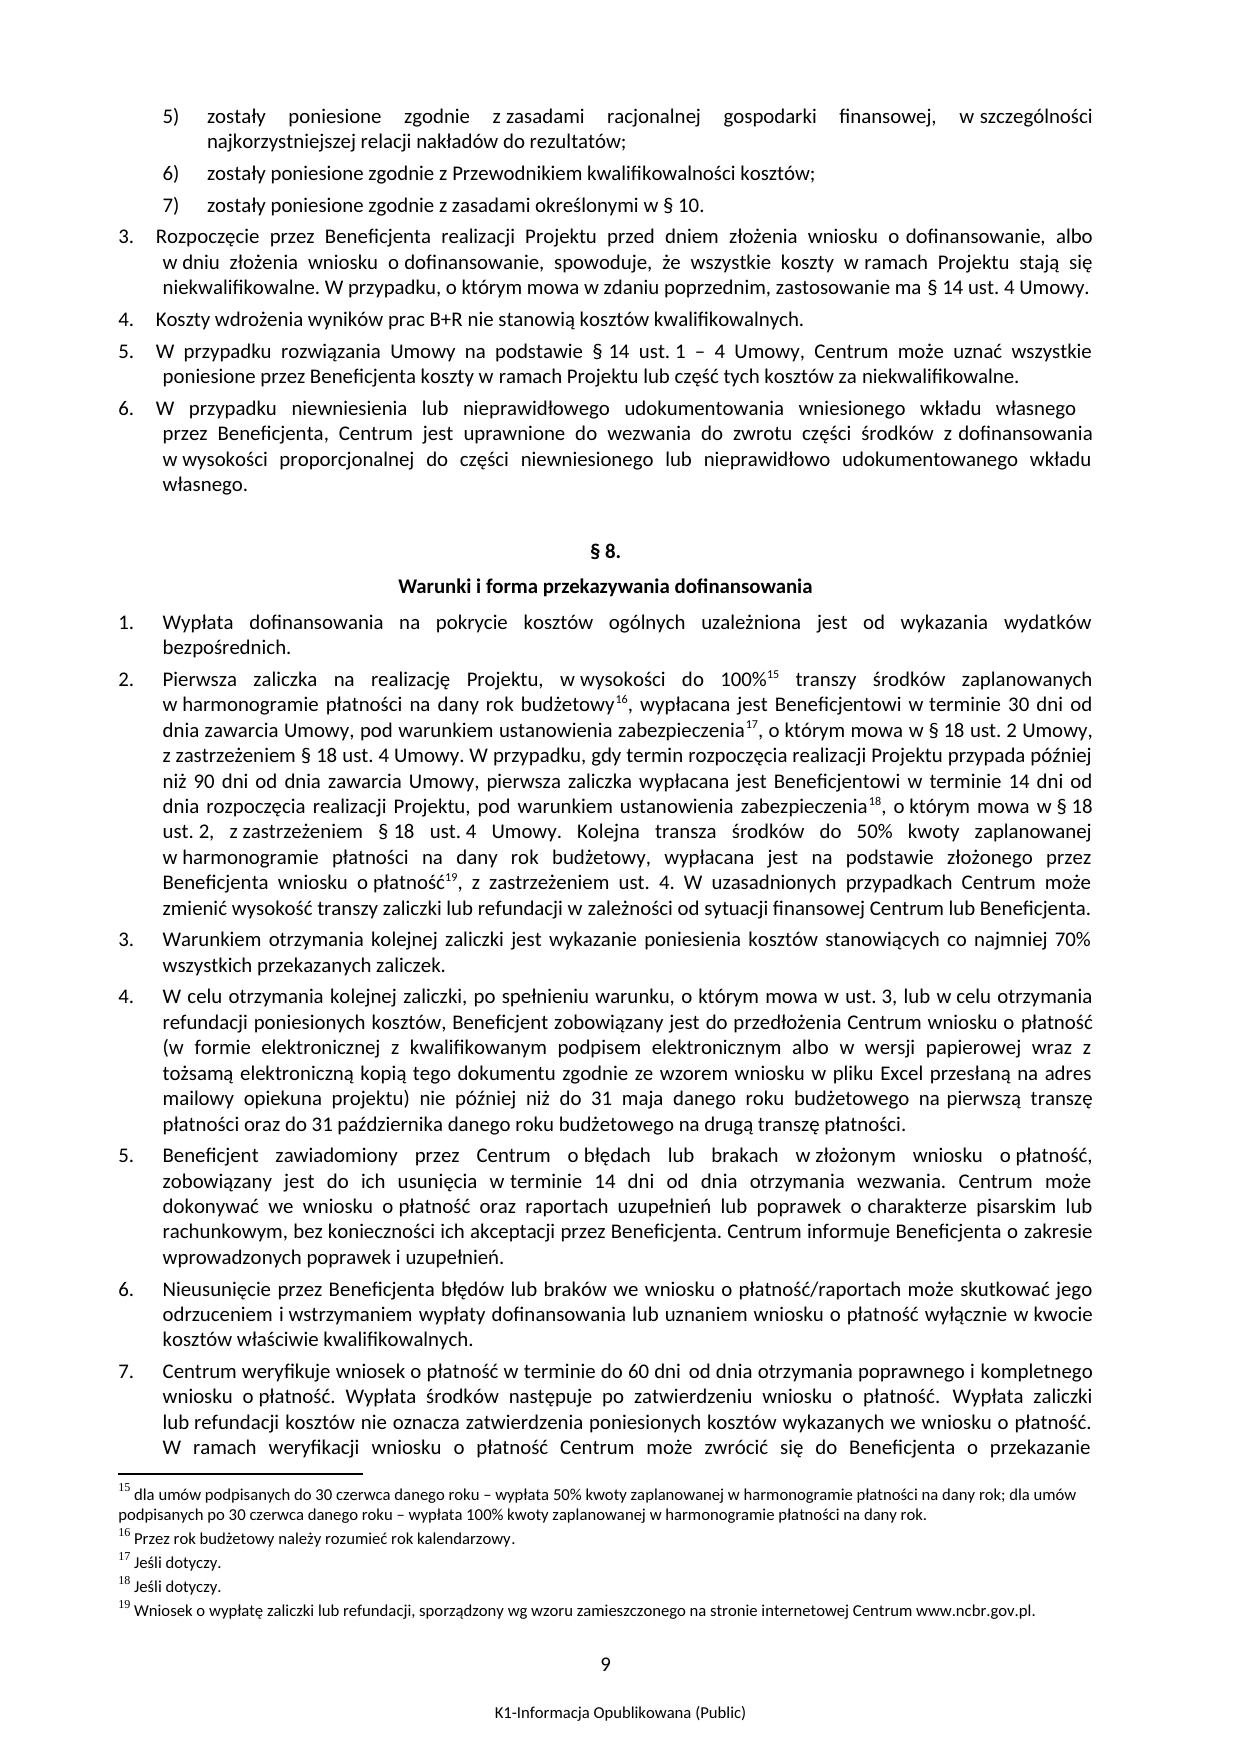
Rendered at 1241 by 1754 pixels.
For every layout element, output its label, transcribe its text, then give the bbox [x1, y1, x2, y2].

list Rozpoczęcie przez Beneficjenta realizacji Projektu przed dniem złożenia wniosku o dofinansowanie, albo w dniu złożenia wniosku o dofinansowanie, spowoduje, że wszystkie koszty w ramach Projektu stają się niekwalifikowalne. W przypadku, o którym mowa w zdaniu poprzednim, zastosowanie ma § 14 ust. 4 Umowy. [118, 224, 1093, 300]
list Warunkiem otrzymania kolejnej zaliczki jest wykazanie poniesienia kosztów stanowiących co najmniej 70% wszystkich przekazanych zaliczek. [118, 927, 1093, 977]
list Wypłata dofinansowania na pokrycie kosztów ogólnych uzależniona jest od wykazania wydatków bezpośrednich. [118, 609, 1093, 660]
list Pierwsza zaliczka na realizację Projektu, w wysokości do 100% transzy środków zaplanowanych w harmonogramie płatności na dany rok budżetowy, wypłacana jest Beneficjentowi w terminie 30 dni od dnia zawarcia Umowy, pod warunkiem ustanowienia zabezpieczenia, o którym mowa w § 18 ust. 2 Umowy, z zastrzeżeniem § 18 ust. 4 Umowy. W przypadku, gdy termin rozpoczęcia realizacji Projektu przypada później niż 90 dni od dnia zawarcia Umowy, pierwsza zaliczka wypłacana jest Beneficjentowi w terminie 14 dni od dnia rozpoczęcia realizacji Projektu, pod warunkiem ustanowienia zabezpieczenia, o którym mowa w § 18 ust. 2, z zastrzeżeniem § 18 ust. 4 Umowy. Kolejna transza środków do 50% kwoty zaplanowanej w harmonogramie płatności na dany rok budżetowy, wypłacana jest na podstawie złożonego przez Beneficjenta wniosku o płatność, z zastrzeżeniem ust. 4. W uzasadnionych przypadkach Centrum może zmienić wysokość transzy zaliczki lub refundacji w zależności od sytuacji finansowej Centrum lub Beneficjenta. [118, 666, 1093, 920]
list W przypadku niewniesienia lub nieprawidłowego udokumentowania wniesionego wkładu własnego przez Beneficjenta, Centrum jest uprawnione do wezwania do zwrotu części środków z dofinansowania w wysokości proporcjonalnej do części niewniesionego lub nieprawidłowo udokumentowanego wkładu własnego. [118, 395, 1093, 497]
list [118, 1358, 1093, 1460]
subtitle Warunki i forma przekazywania dofinansowania [118, 574, 1093, 599]
list W przypadku rozwiązania Umowy na podstawie § 14 ust. 1 – 4 Umowy, Centrum może uznać wszystkie poniesione przez Beneficjenta koszty w ramach Projektu lub część tych kosztów za niekwalifikowalne. [118, 338, 1093, 389]
list zostały poniesione zgodnie z Przewodnikiem kwalifikowalności kosztów; [162, 160, 1093, 186]
list Koszty wdrożenia wyników prac B+R nie stanowią kosztów kwalifikowalnych. [118, 306, 1093, 332]
list zostały poniesione zgodnie z zasadami racjonalnej gospodarki finansowej, w szczególności najkorzystniejszej relacji nakładów do rezultatów; [162, 103, 1093, 154]
list W celu otrzymania kolejnej zaliczki, po spełnieniu warunku, o którym mowa w ust. 3, lub w celu otrzymania refundacji poniesionych kosztów, Beneficjent zobowiązany jest do przedłożenia Centrum wniosku o płatność (w formie elektronicznej z kwalifikowanym podpisem elektronicznym albo w wersji papierowej wraz z tożsamą elektroniczną kopią tego dokumentu zgodnie ze wzorem wniosku w pliku Excel przesłaną na adres mailowy opiekuna projektu) nie później niż do 31 maja danego roku budżetowego na pierwszą transzę płatności oraz do 31 października danego roku budżetowego na drugą transzę płatności. [118, 984, 1093, 1136]
subtitle § 8. [118, 538, 1093, 564]
list Nieusunięcie przez Beneficjenta błędów lub braków we wniosku o płatność/raportach może skutkować jego odrzuceniem i wstrzymaniem wypłaty dofinansowania lub uznaniem wniosku o płatność wyłącznie w kwocie kosztów właściwie kwalifikowalnych. [118, 1276, 1093, 1352]
list zostały poniesione zgodnie z zasadami określonymi w § 10. [162, 192, 1093, 217]
list Beneficjent zawiadomiony przez Centrum o błędach lub brakach w złożonym wniosku o płatność, zobowiązany jest do ich usunięcia w terminie 14 dni od dnia otrzymania wezwania. Centrum może dokonywać we wniosku o płatność oraz raportach uzupełnień lub poprawek o charakterze pisarskim lub rachunkowym, bez konieczności ich akceptacji przez Beneficjenta. Centrum informuje Beneficjenta o zakresie wprowadzonych poprawek i uzupełnień. [118, 1142, 1093, 1269]
